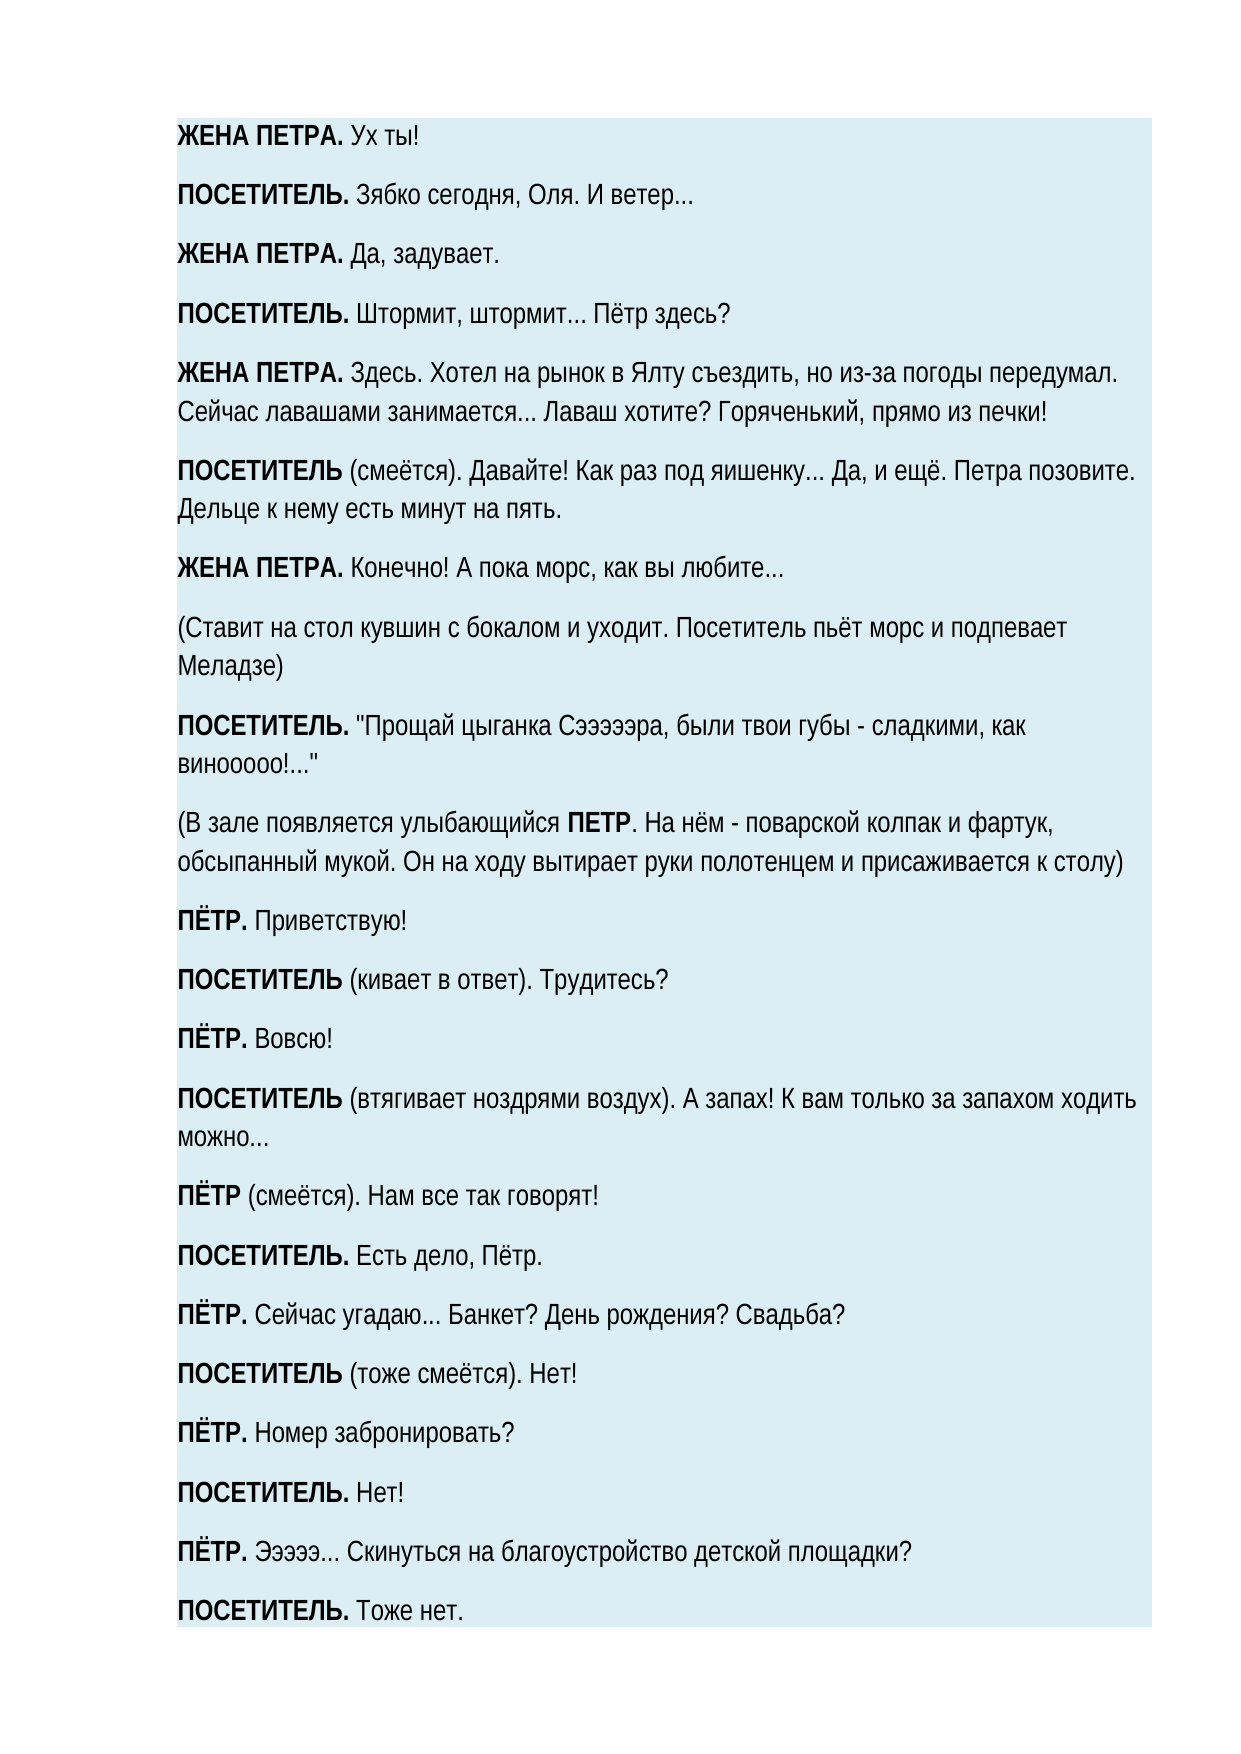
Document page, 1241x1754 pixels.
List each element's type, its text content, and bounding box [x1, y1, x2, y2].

text ПОСЕТИТЕЛЬ (тоже смеётся). Нет! [177, 1356, 1152, 1390]
text ПОСЕТИТЕЛЬ (смеётся). Давайте! Как раз под яишенку... Да, и ещё. Петра позовите. Дельце к нему есть минут на пять. [177, 453, 1152, 525]
text (Ставит на стол кувшин с бокалом и уходит. Посетитель пьёт морс и подпевает Меладзе) [177, 610, 1152, 682]
text ПОСЕТИТЕЛЬ. Тоже нет. [177, 1593, 1152, 1627]
text ЖЕНА ПЕТРА. Конечно! А пока морс, как вы любите... [177, 551, 1152, 584]
text ПОСЕТИТЕЛЬ (кивает в ответ). Трудитесь? [177, 962, 1152, 996]
text ПОСЕТИТЕЛЬ. Нет! [177, 1475, 1152, 1508]
text ПЁТР. Эээээ... Скинуться на благоустройство детской площадки? [177, 1534, 1152, 1568]
text ЖЕНА ПЕТРА. Да, задувает. [177, 237, 1152, 270]
text ЖЕНА ПЕТРА. Ух ты! [177, 118, 1152, 152]
text ПОСЕТИТЕЛЬ (втягивает ноздрями воздух). А запах! К вам только за запахом ходить можно... [177, 1081, 1152, 1153]
text (В зале появляется улыбающийся ПЕТР. На нём - поварской колпак и фартук, обсыпанный мукой. Он на ходу вытирает руки полотенцем и присаживается к столу) [177, 805, 1152, 877]
text ПОСЕТИТЕЛЬ. Штормит, штормит... Пётр здесь? [177, 296, 1152, 329]
text ПОСЕТИТЕЛЬ. "Прощай цыганка Сэээээра, были твои губы - сладкими, как винооооо!..." [177, 708, 1152, 779]
text ПЁТР. Приветствую! [177, 903, 1152, 936]
text ПЁТР. Номер забронировать? [177, 1416, 1152, 1449]
text ПЁТР. Вовсю! [177, 1022, 1152, 1055]
text ПОСЕТИТЕЛЬ. Есть дело, Пётр. [177, 1238, 1152, 1271]
text ПЁТР. Сейчас угадаю... Банкет? День рождения? Свадьба? [177, 1297, 1152, 1331]
text ПОСЕТИТЕЛЬ. Зябко сегодня, Оля. И ветер... [177, 177, 1152, 211]
text ЖЕНА ПЕТРА. Здесь. Хотел на рынок в Ялту съездить, но из-за погоды передумал. Сейчас лавашами занимается... Лаваш хотите? Горяченький, прямо из печки! [177, 355, 1152, 427]
text ПЁТР (смеётся). Нам все так говорят! [177, 1178, 1152, 1212]
